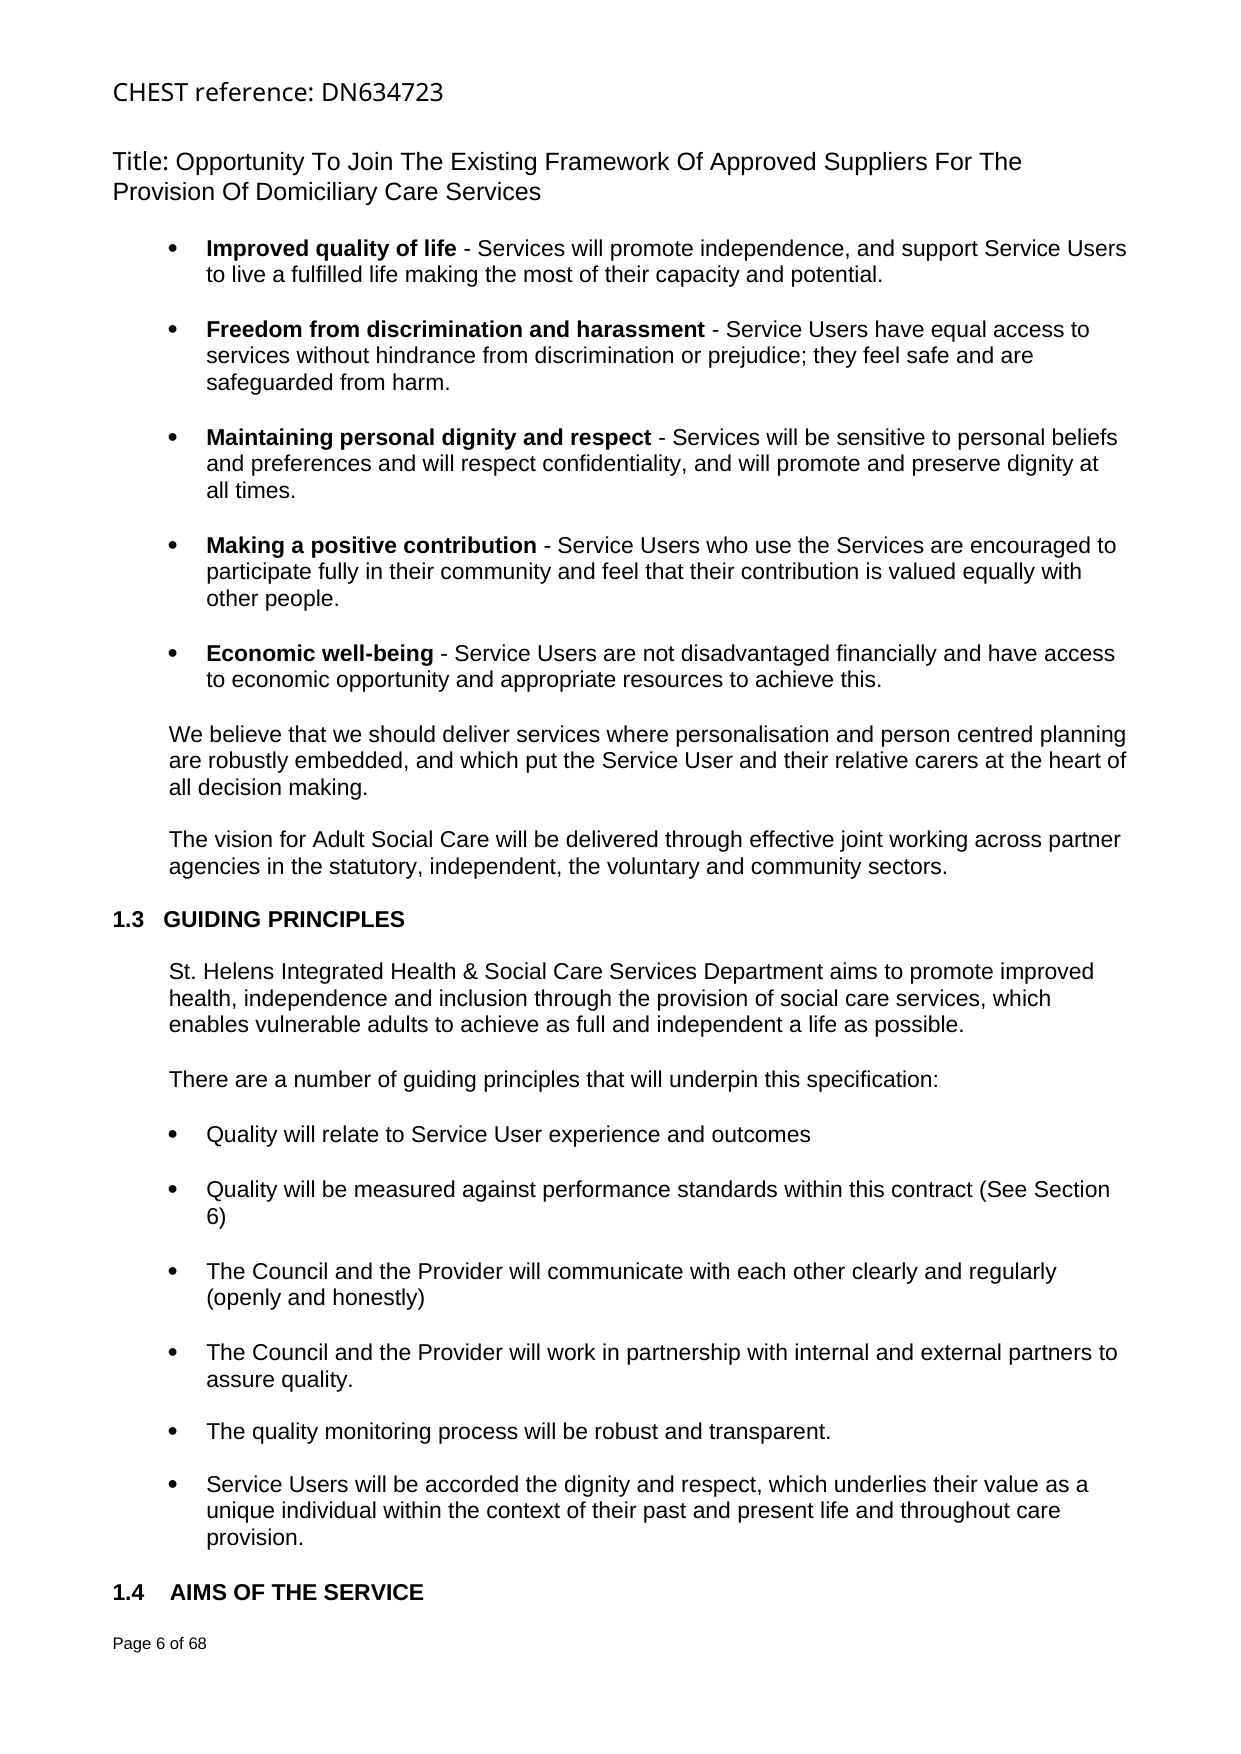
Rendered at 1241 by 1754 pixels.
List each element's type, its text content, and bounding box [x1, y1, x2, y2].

list Maintaining personal dignity and respect - Services will be sensitive to personal beliefs and preferences and will respect confidentiality, and will promote and preserve dignity at all times. [168, 424, 1128, 532]
list Service Users will be accorded the dignity and respect, which underlies their value as a unique individual within the context of their past and present life and throughout care provision. [168, 1471, 1128, 1579]
text We believe that we should deliver services where personalisation and person centred planning are robustly embedded, and which put the Service User and their relative carers at the heart of all decision making. [168, 721, 1128, 800]
text There are a number of guiding principles that will underpin this specification: [168, 1066, 1128, 1121]
list The Council and the Provider will communicate with each other clearly and regularly (openly and honestly) [168, 1258, 1128, 1339]
list Economic well-being - Service Users are not disadvantaged financially and have access to economic opportunity and appropriate resources to achieve this. [168, 639, 1128, 721]
text St. Helens Integrated Health & Social Care Services Department aims to promote improved health, independence and inclusion through the provision of social care services, which enables vulnerable adults to achieve as full and independent a life as possible. [168, 958, 1128, 1066]
list Improved quality of life - Services will promote independence, and support Service Users to live a fulfilled life making the most of their capacity and potential. [168, 235, 1128, 316]
text 1.4 AIMS OF THE SERVICE [112, 1579, 1128, 1605]
list The Council and the Provider will work in partnership with internal and external partners to assure quality. [168, 1339, 1128, 1392]
list Quality will be measured against performance standards within this contract (See Section 6) [168, 1176, 1128, 1258]
list The quality monitoring process will be robust and transparent. [168, 1418, 1128, 1444]
list Freedom from discrimination and harassment - Service Users have equal access to services without hindrance from discrimination or prejudice; they feel safe and are safeguarded from harm. [168, 316, 1128, 424]
list Making a positive contribution - Service Users who use the Services are encouraged to participate fully in their community and feel that their contribution is valued equally with other people. [168, 532, 1128, 639]
text The vision for Adult Social Care will be delivered through effective joint working across partner agencies in the statutory, independent, the voluntary and community sectors. [168, 826, 1128, 879]
list Quality will relate to Service User experience and outcomes [168, 1121, 1128, 1176]
text 1.3 GUIDING PRINCIPLES [112, 906, 1128, 932]
